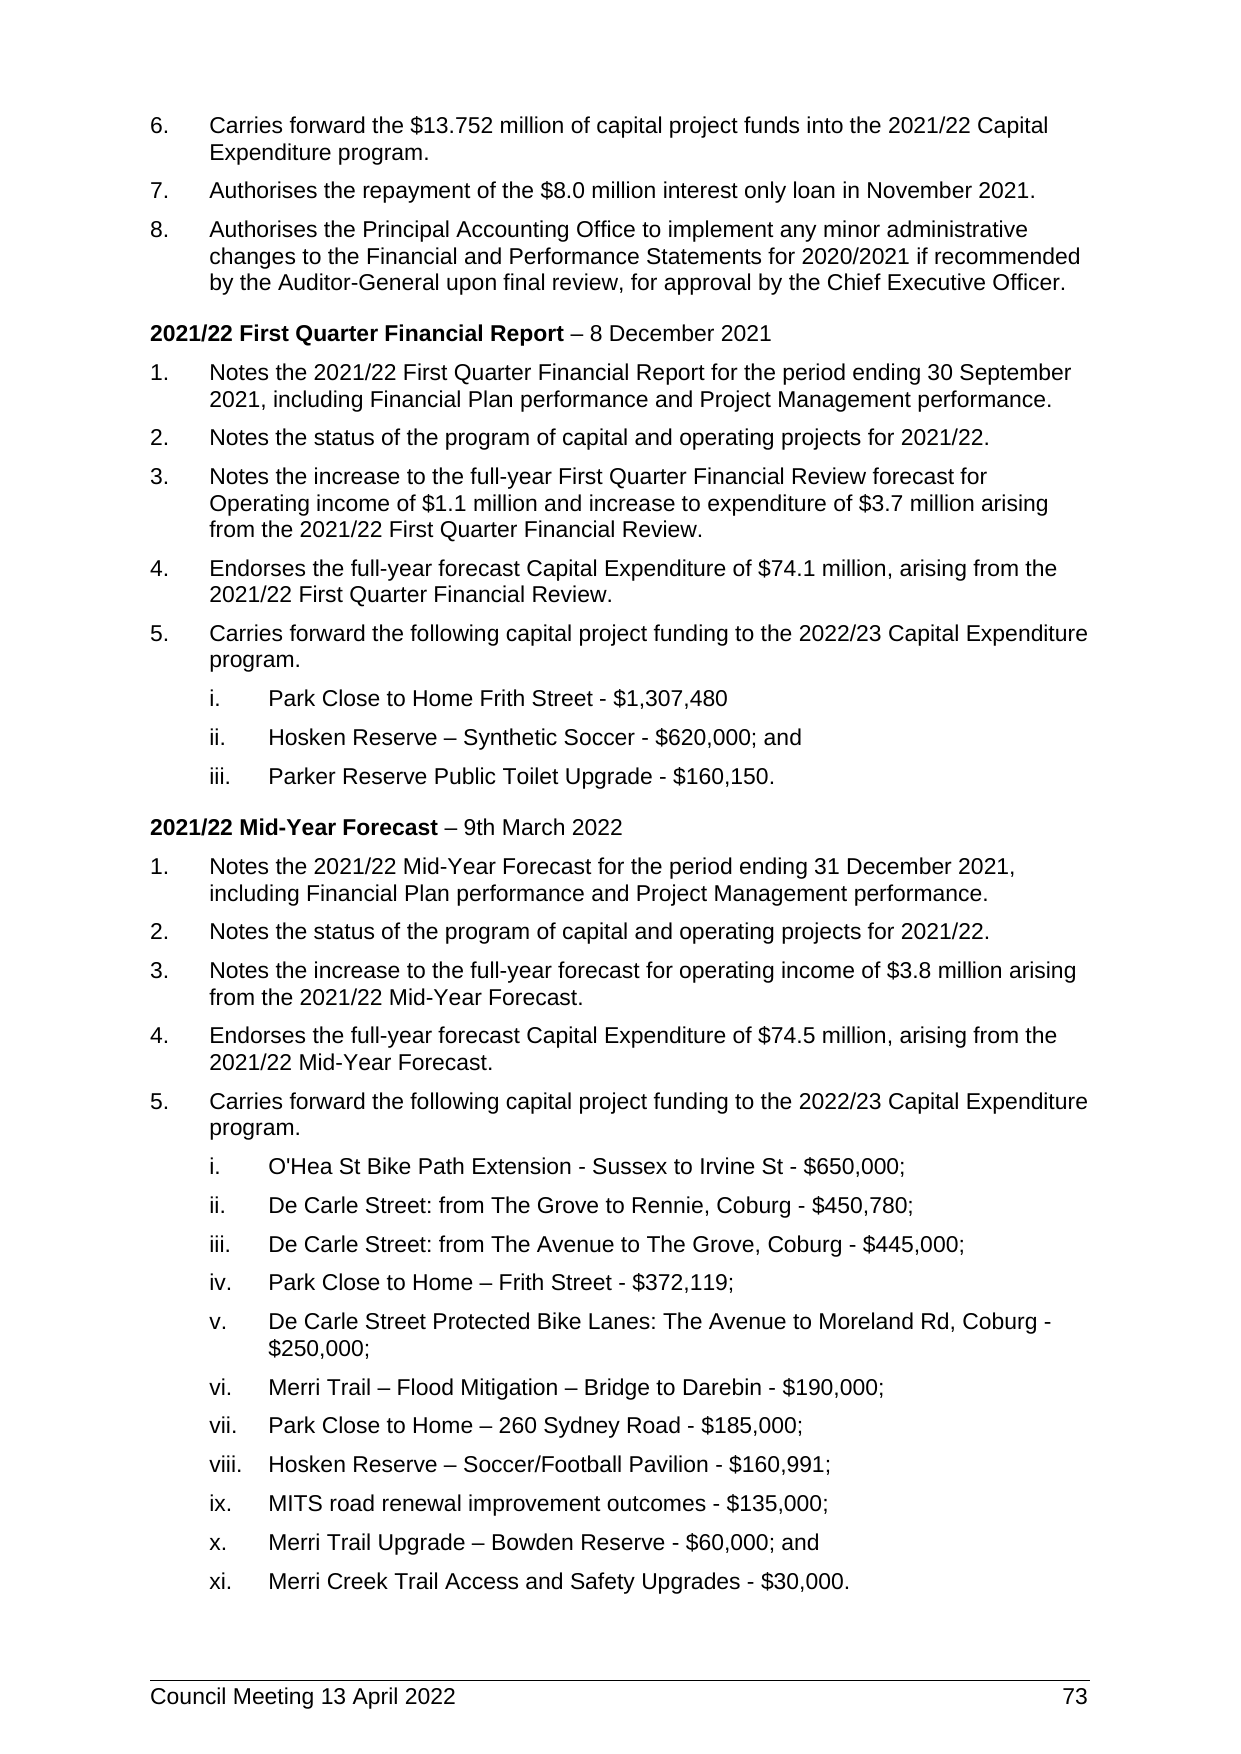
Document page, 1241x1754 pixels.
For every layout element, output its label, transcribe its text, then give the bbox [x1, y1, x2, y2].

text 5. Carries forward the following capital project funding to the 2022/23 Capital Expenditure program. [150, 1088, 1090, 1140]
text 6. Carries forward the $13.752 million of capital project funds into the 2021/22 Capital Expenditure program. [150, 112, 1090, 165]
text ii. De Carle Street: from The Grove to Rennie, Coburg - $450,780; [209, 1192, 1090, 1218]
text 3. Notes the increase to the full-year First Quarter Financial Review forecast for Operating income of $1.1 million and increase to expenditure of $3.7 million arising from the 2021/22 First Quarter Financial Review. [150, 463, 1090, 542]
text ii. Hosken Reserve – Synthetic Soccer - $620,000; and [209, 724, 1090, 750]
text xi. Merri Creek Trail Access and Safety Upgrades - $30,000. [209, 1568, 1090, 1594]
text iv. Park Close to Home – Frith Street - $372,119; [209, 1269, 1090, 1296]
text ix. MITS road renewal improvement outcomes - $135,000; [209, 1490, 1090, 1516]
text 5. Carries forward the following capital project funding to the 2022/23 Capital Expenditure program. [150, 620, 1090, 673]
text vi. Merri Trail – Flood Mitigation – Bridge to Darebin - $190,000; [209, 1373, 1090, 1400]
text 2021/22 Mid-Year Forecast – 9th March 2022 [150, 814, 1090, 841]
text x. Merri Trail Upgrade – Bowden Reserve - $60,000; and [209, 1529, 1090, 1555]
text 8. Authorises the Principal Accounting Office to implement any minor administrative changes to the Financial and Performance Statements for 2020/2021 if recommended by the Auditor-General upon final review, for approval by the Chief Executive Officer. [150, 216, 1090, 295]
text vii. Park Close to Home – 260 Sydney Road - $185,000; [209, 1412, 1090, 1439]
text 1. Notes the 2021/22 First Quarter Financial Report for the period ending 30 September 2021, including Financial Plan performance and Project Management performance. [150, 359, 1090, 412]
text iii. Parker Reserve Public Toilet Upgrade - $160,150. [209, 763, 1090, 789]
text 2. Notes the status of the program of capital and operating projects for 2021/22. [150, 424, 1090, 451]
text 2021/22 First Quarter Financial Report – 8 December 2021 [150, 320, 1090, 347]
text i. O'Hea St Bike Path Extension - Sussex to Irvine St - $650,000; [209, 1153, 1090, 1179]
text iii. De Carle Street: from The Avenue to The Grove, Coburg - $445,000; [209, 1231, 1090, 1257]
text i. Park Close to Home Frith Street - $1,307,480 [209, 685, 1090, 712]
text 4. Endorses the full-year forecast Capital Expenditure of $74.5 million, arising from the 2021/22 Mid-Year Forecast. [150, 1022, 1090, 1075]
text 3. Notes the increase to the full-year forecast for operating income of $3.8 million arising from the 2021/22 Mid-Year Forecast. [150, 957, 1090, 1010]
text 4. Endorses the full-year forecast Capital Expenditure of $74.1 million, arising from the 2021/22 First Quarter Financial Review. [150, 555, 1090, 607]
text viii. Hosken Reserve – Soccer/Football Pavilion - $160,991; [209, 1451, 1090, 1477]
text 1. Notes the 2021/22 Mid-Year Forecast for the period ending 31 December 2021, including Financial Plan performance and Project Management performance. [150, 853, 1090, 906]
text 2. Notes the status of the program of capital and operating projects for 2021/22. [150, 918, 1090, 945]
text 7. Authorises the repayment of the $8.0 million interest only loan in November 2021. [150, 177, 1090, 204]
text v. De Carle Street Protected Bike Lanes: The Avenue to Moreland Rd, Coburg - $250,000; [209, 1308, 1090, 1361]
